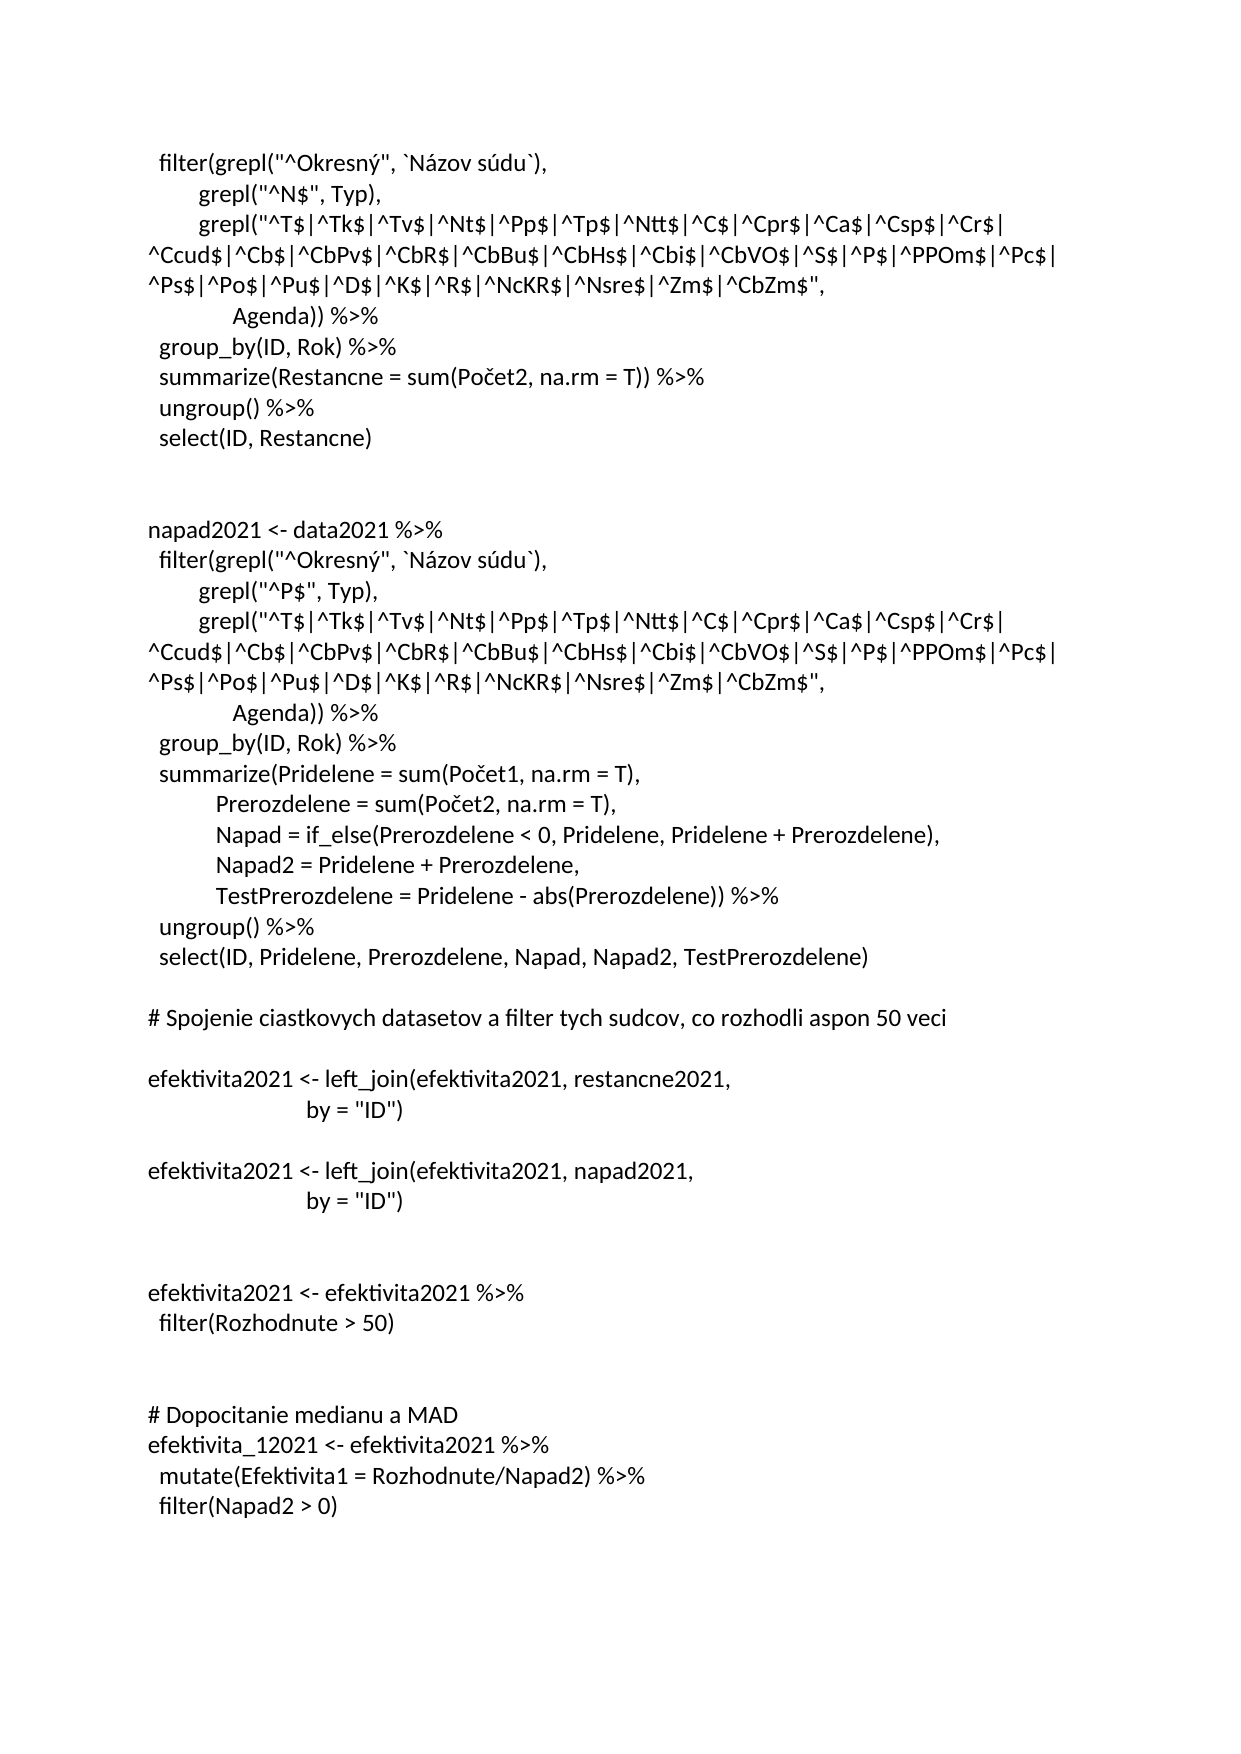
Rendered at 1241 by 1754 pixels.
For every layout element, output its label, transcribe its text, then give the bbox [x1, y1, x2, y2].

text ungroup() %>% [148, 911, 1093, 941]
text filter(grepl("^Okresný", `Názov súdu`), [148, 148, 1093, 178]
text efektivita2021 <- efektivita2021 %>% [148, 1277, 1093, 1307]
text Agenda)) %>% [148, 300, 1093, 331]
text group_by(ID, Rok) %>% [148, 727, 1093, 758]
text grepl("^T$|^Tk$|^Tv$|^Nt$|^Pp$|^Tp$|^Ntt$|^C$|^Cpr$|^Ca$|^Csp$|^Cr$|^Ccud$|^Cb$|^CbPv$|^CbR$|^CbBu$|^CbHs$|^Cbi$|^CbVO$|^S$|^P$|^PPOm$|^Pc$|^Ps$|^Po$|^Pu$|^D$|^K$|^R$|^NcKR$|^Nsre$|^Zm$|^CbZm$", [148, 605, 1093, 697]
text napad2021 <- data2021 %>% [148, 514, 1093, 544]
text summarize(Pridelene = sum(Počet1, na.rm = T), [148, 758, 1093, 788]
text select(ID, Pridelene, Prerozdelene, Napad, Napad2, TestPrerozdelene) [148, 941, 1093, 972]
text grepl("^T$|^Tk$|^Tv$|^Nt$|^Pp$|^Tp$|^Ntt$|^C$|^Cpr$|^Ca$|^Csp$|^Cr$|^Ccud$|^Cb$|^CbPv$|^CbR$|^CbBu$|^CbHs$|^Cbi$|^CbVO$|^S$|^P$|^PPOm$|^Pc$|^Ps$|^Po$|^Pu$|^D$|^K$|^R$|^NcKR$|^Nsre$|^Zm$|^CbZm$", [148, 209, 1093, 300]
text grepl("^N$", Typ), [148, 178, 1093, 209]
text Prerozdelene = sum(Počet2, na.rm = T), [148, 788, 1093, 819]
text ungroup() %>% [148, 392, 1093, 422]
text filter(grepl("^Okresný", `Názov súdu`), [148, 544, 1093, 575]
text by = "ID") [148, 1185, 1093, 1216]
text filter(Napad2 > 0) [148, 1491, 1093, 1521]
text # Spojenie ciastkovych datasetov a filter tych sudcov, co rozhodli aspon 50 veci [148, 1002, 1093, 1033]
text Napad2 = Pridelene + Prerozdelene, [148, 849, 1093, 880]
text Napad = if_else(Prerozdelene < 0, Pridelene, Pridelene + Prerozdelene), [148, 819, 1093, 849]
text mutate(Efektivita1 = Rozhodnute/Napad2) %>% [148, 1460, 1093, 1491]
text efektivita_12021 <- efektivita2021 %>% [148, 1429, 1093, 1460]
text Agenda)) %>% [148, 697, 1093, 727]
text # Dopocitanie medianu a MAD [148, 1399, 1093, 1429]
text summarize(Restancne = sum(Počet2, na.rm = T)) %>% [148, 361, 1093, 392]
text TestPrerozdelene = Pridelene - abs(Prerozdelene)) %>% [148, 880, 1093, 911]
text efektivita2021 <- left_join(efektivita2021, napad2021, [148, 1155, 1093, 1185]
text grepl("^P$", Typ), [148, 575, 1093, 605]
text filter(Rozhodnute > 50) [148, 1307, 1093, 1338]
text efektivita2021 <- left_join(efektivita2021, restancne2021, [148, 1063, 1093, 1094]
text select(ID, Restancne) [148, 422, 1093, 453]
text by = "ID") [148, 1094, 1093, 1124]
text group_by(ID, Rok) %>% [148, 331, 1093, 361]
